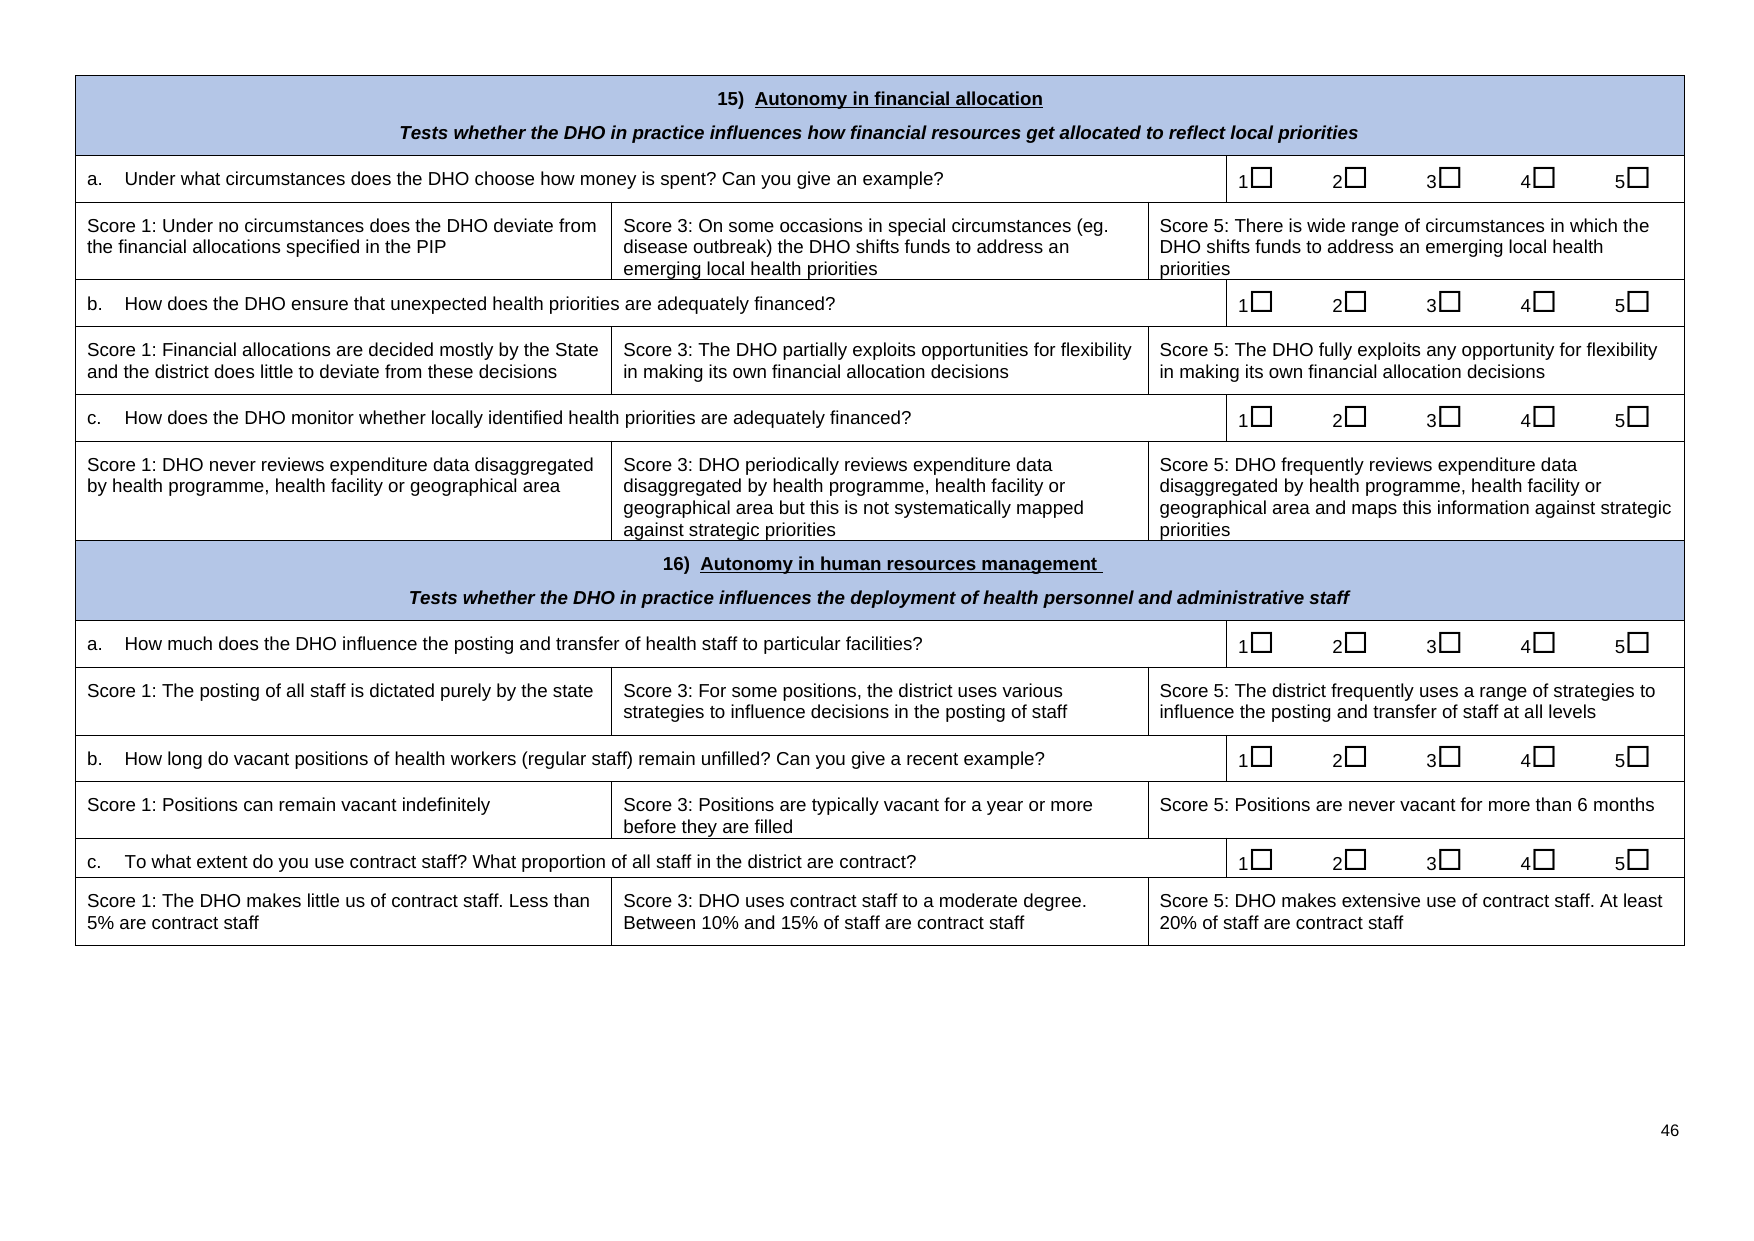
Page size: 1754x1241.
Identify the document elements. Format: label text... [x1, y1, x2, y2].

table_cell 1 2 3 4 5 [1227, 736, 1684, 781]
table_cell Autonomy in human resources management Tests whether the DHO in practice influences the deployment of health personnel and administrative staff [76, 541, 1684, 620]
table_cell How does the DHO monitor whether locally identified health priorities are adequately financed? [76, 395, 1226, 441]
table_cell Score 5: There is wide range of circumstances in which the DHO shifts funds to address an emerging local health priorities [1149, 203, 1684, 279]
table_cell 1 2 3 4 5 [1227, 395, 1684, 441]
table_cell Score 1: DHO never reviews expenditure data disaggregated by health programme, health facility or geographical area [76, 442, 611, 540]
table_cell Score 5: DHO makes extensive use of contract staff. At least 20% of staff are contract staff [1149, 878, 1684, 945]
table_cell Score 1: Positions can remain vacant indefinitely [76, 782, 611, 837]
table_cell Score 3: Positions are typically vacant for a year or more before they are filled [612, 782, 1148, 837]
table_cell How long do vacant positions of health workers (regular staff) remain unfilled? Can you give a recent example? [76, 736, 1226, 781]
table_cell Under what circumstances does the DHO choose how money is spent? Can you give an example? [76, 156, 1226, 202]
table_cell 1 2 3 4 5 [1227, 621, 1684, 667]
table_cell Score 1: Under no circumstances does the DHO deviate from the financial allocations specified in the PIP [76, 203, 611, 279]
table_cell 1 2 3 4 5 [1227, 280, 1684, 326]
table_cell Score 5: DHO frequently reviews expenditure data disaggregated by health programme, health facility or geographical area and maps this information against strategic priorities [1149, 442, 1684, 540]
table_cell Score 5: Positions are never vacant for more than 6 months [1149, 782, 1684, 837]
table_cell Score 3: For some positions, the district uses various strategies to influence decisions in the posting of staff [612, 668, 1148, 735]
table_cell Score 3: DHO periodically reviews expenditure data disaggregated by health programme, health facility or geographical area but this is not systematically mapped against strategic priorities [612, 442, 1148, 540]
table_cell To what extent do you use contract staff? What proportion of all staff in the district are contract? [76, 839, 1226, 877]
table_cell How much does the DHO influence the posting and transfer of health staff to particular facilities? [76, 621, 1226, 667]
table_cell Autonomy in financial allocation Tests whether the DHO in practice influences how financial resources get allocated to reflect local priorities [76, 76, 1684, 155]
table_cell 1 2 3 4 5 [1227, 839, 1684, 877]
table_cell Score 1: The DHO makes little us of contract staff. Less than 5% are contract staff [76, 878, 611, 945]
table_cell Score 1: The posting of all staff is dictated purely by the state [76, 668, 611, 735]
table_cell Score 1: Financial allocations are decided mostly by the State and the district does little to deviate from these decisions [76, 327, 611, 394]
table_cell Score 5: The district frequently uses a range of strategies to influence the posting and transfer of staff at all levels [1149, 668, 1684, 735]
table_cell Score 3: On some occasions in special circumstances (eg. disease outbreak) the DHO shifts funds to address an emerging local health priorities [612, 203, 1148, 279]
table_cell How does the DHO ensure that unexpected health priorities are adequately financed? [76, 280, 1226, 326]
table_cell Score 3: The DHO partially exploits opportunities for flexibility in making its own financial allocation decisions [612, 327, 1148, 394]
table_cell Score 3: DHO uses contract staff to a moderate degree. Between 10% and 15% of staff are contract staff [612, 878, 1148, 945]
table_cell Score 5: The DHO fully exploits any opportunity for flexibility in making its own financial allocation decisions [1149, 327, 1684, 394]
table_cell 1 2 3 4 5 [1227, 156, 1684, 202]
